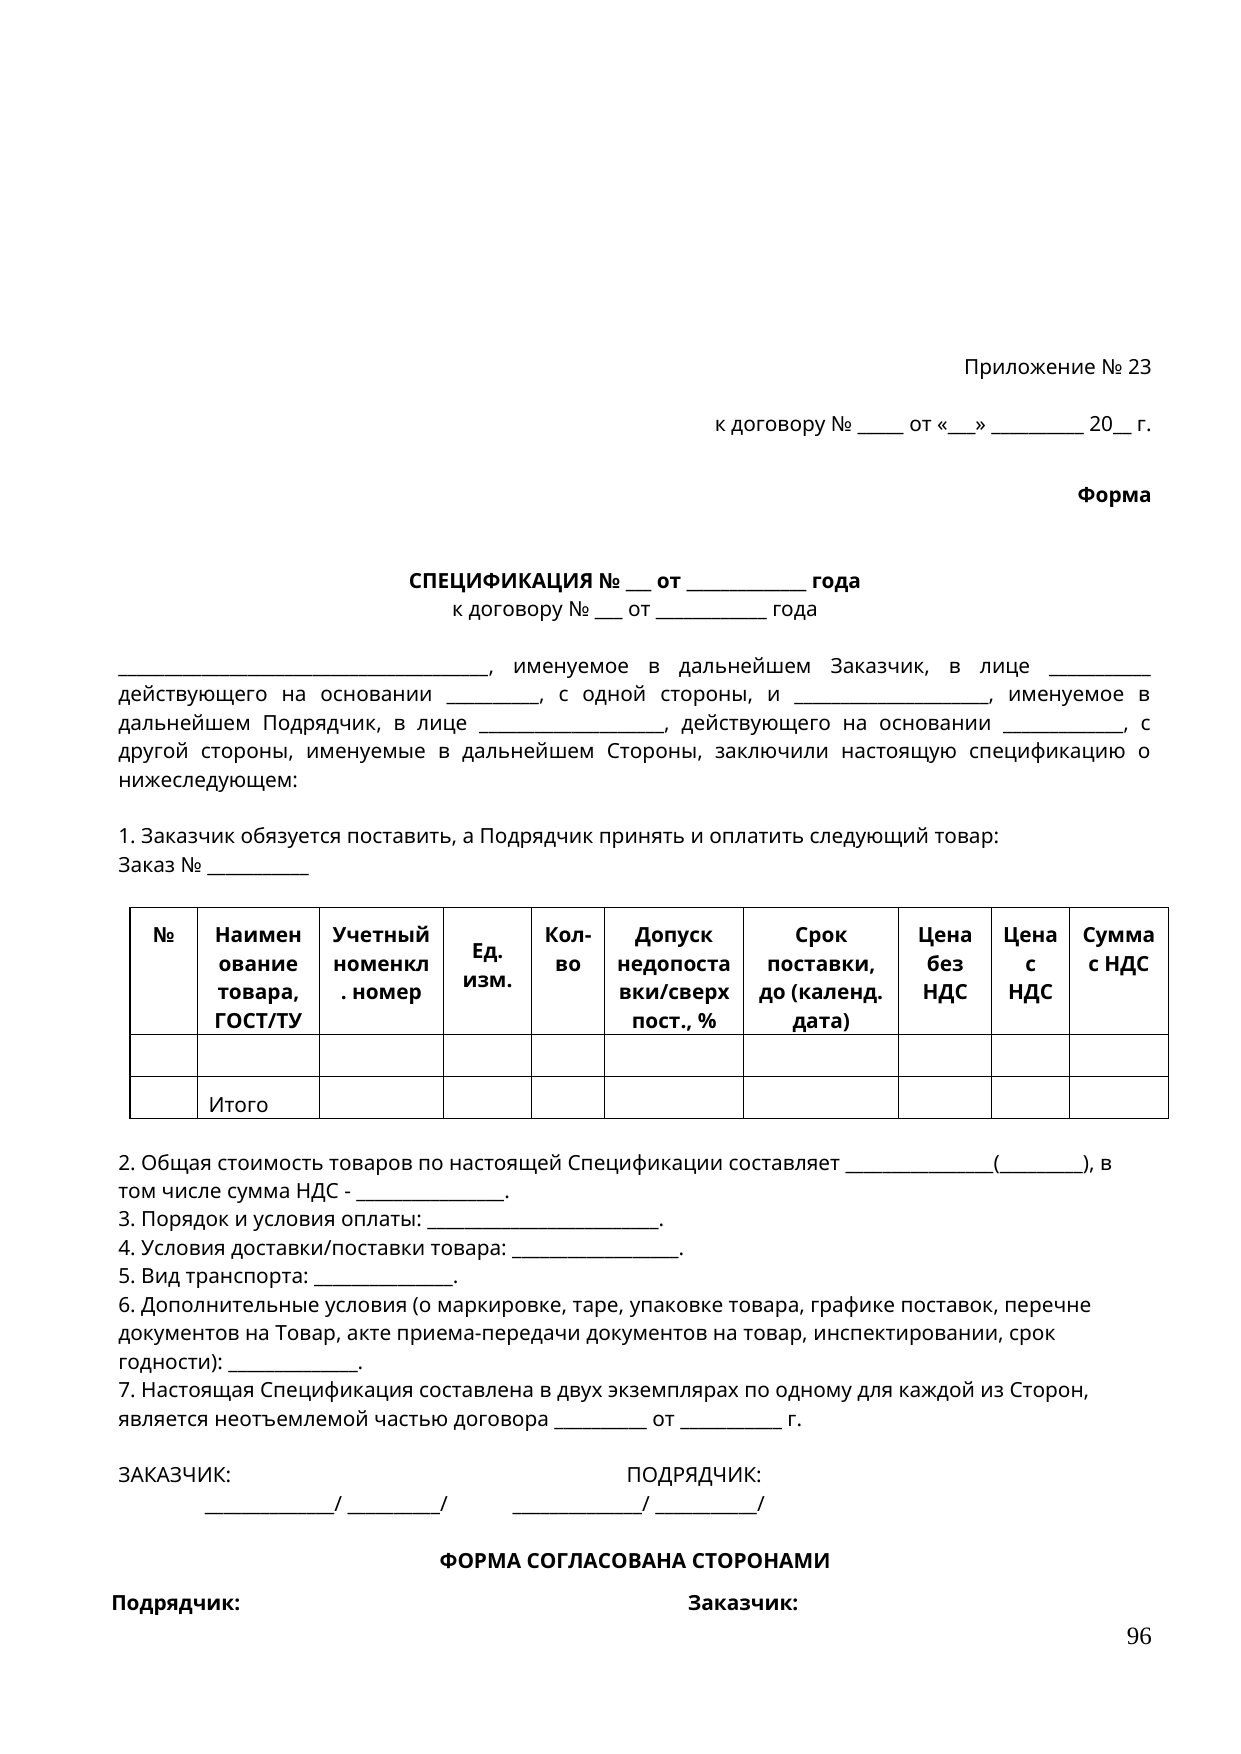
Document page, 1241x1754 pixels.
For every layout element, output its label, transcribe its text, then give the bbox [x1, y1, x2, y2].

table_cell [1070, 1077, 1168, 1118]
text 2. Общая стоимость товаров по настоящей Спецификации составляет ________________(_________), в том числе сумма НДС - ________________. [118, 1148, 1152, 1204]
text ______________/ __________/ ______________/ ___________/ [118, 1489, 1152, 1517]
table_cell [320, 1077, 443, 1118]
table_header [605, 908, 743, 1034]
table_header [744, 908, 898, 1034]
text к договору № _____ от «___» __________ 20__ г. [118, 409, 1152, 438]
text Форма [118, 480, 1152, 509]
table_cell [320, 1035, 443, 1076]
text ЗАКАЗЧИК: ПОДРЯДЧИК: [118, 1461, 1152, 1489]
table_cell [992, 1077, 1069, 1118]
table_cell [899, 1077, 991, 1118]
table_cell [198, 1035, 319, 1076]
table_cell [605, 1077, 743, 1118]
text 3. Порядок и условия оплаты: _________________________. [118, 1204, 1152, 1233]
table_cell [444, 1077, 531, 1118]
text к договору № ___ от ____________ года [118, 594, 1152, 623]
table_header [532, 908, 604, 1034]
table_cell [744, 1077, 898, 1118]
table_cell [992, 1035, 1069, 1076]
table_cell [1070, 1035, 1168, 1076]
text 7. Настоящая Спецификация составлена в двух экземплярах по одному для каждой из Сторон, является неотъемлемой частью договора __________ от ___________ г. [118, 1375, 1152, 1432]
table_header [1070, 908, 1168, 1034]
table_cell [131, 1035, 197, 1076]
text ФОРМА СОГЛАСОВАНА СТОРОНАМИ [118, 1546, 1152, 1574]
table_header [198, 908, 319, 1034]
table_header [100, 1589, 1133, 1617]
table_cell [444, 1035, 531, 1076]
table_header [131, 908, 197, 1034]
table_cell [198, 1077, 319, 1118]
text 4. Условия доставки/поставки товара: __________________. [118, 1233, 1152, 1261]
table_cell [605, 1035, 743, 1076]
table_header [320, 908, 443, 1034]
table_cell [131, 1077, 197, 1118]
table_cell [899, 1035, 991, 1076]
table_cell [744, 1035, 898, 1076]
text СПЕЦИФИКАЦИЯ № ___ от ______________ года [118, 566, 1152, 594]
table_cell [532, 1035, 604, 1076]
text ________________________________________, именуемое в дальнейшем Заказчик, в лице ___________ действующего на основании __________, с одной стороны, и _____________________, именуемое в дальнейшем Подрядчик, в лице ____________________, действующего на основании _____________, с другой стороны, именуемые в дальнейшем Стороны, заключили настоящую спецификацию о нижеследующем: [118, 651, 1152, 793]
text Заказ № ___________ [118, 850, 1152, 878]
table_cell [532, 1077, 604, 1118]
text 6. Дополнительные условия (о маркировке, таре, упаковке товара, графике поставок, перечне документов на Товар, акте приема-передачи документов на товар, инспектировании, срок годности): ______________. [118, 1290, 1152, 1375]
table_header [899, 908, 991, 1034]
text 1. Заказчик обязуется поставить, а Подрядчик принять и оплатить следующий товар: [118, 822, 1152, 850]
text Приложение № 23 [118, 352, 1152, 381]
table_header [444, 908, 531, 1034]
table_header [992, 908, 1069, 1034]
text 5. Вид транспорта: _______________. [118, 1261, 1152, 1290]
